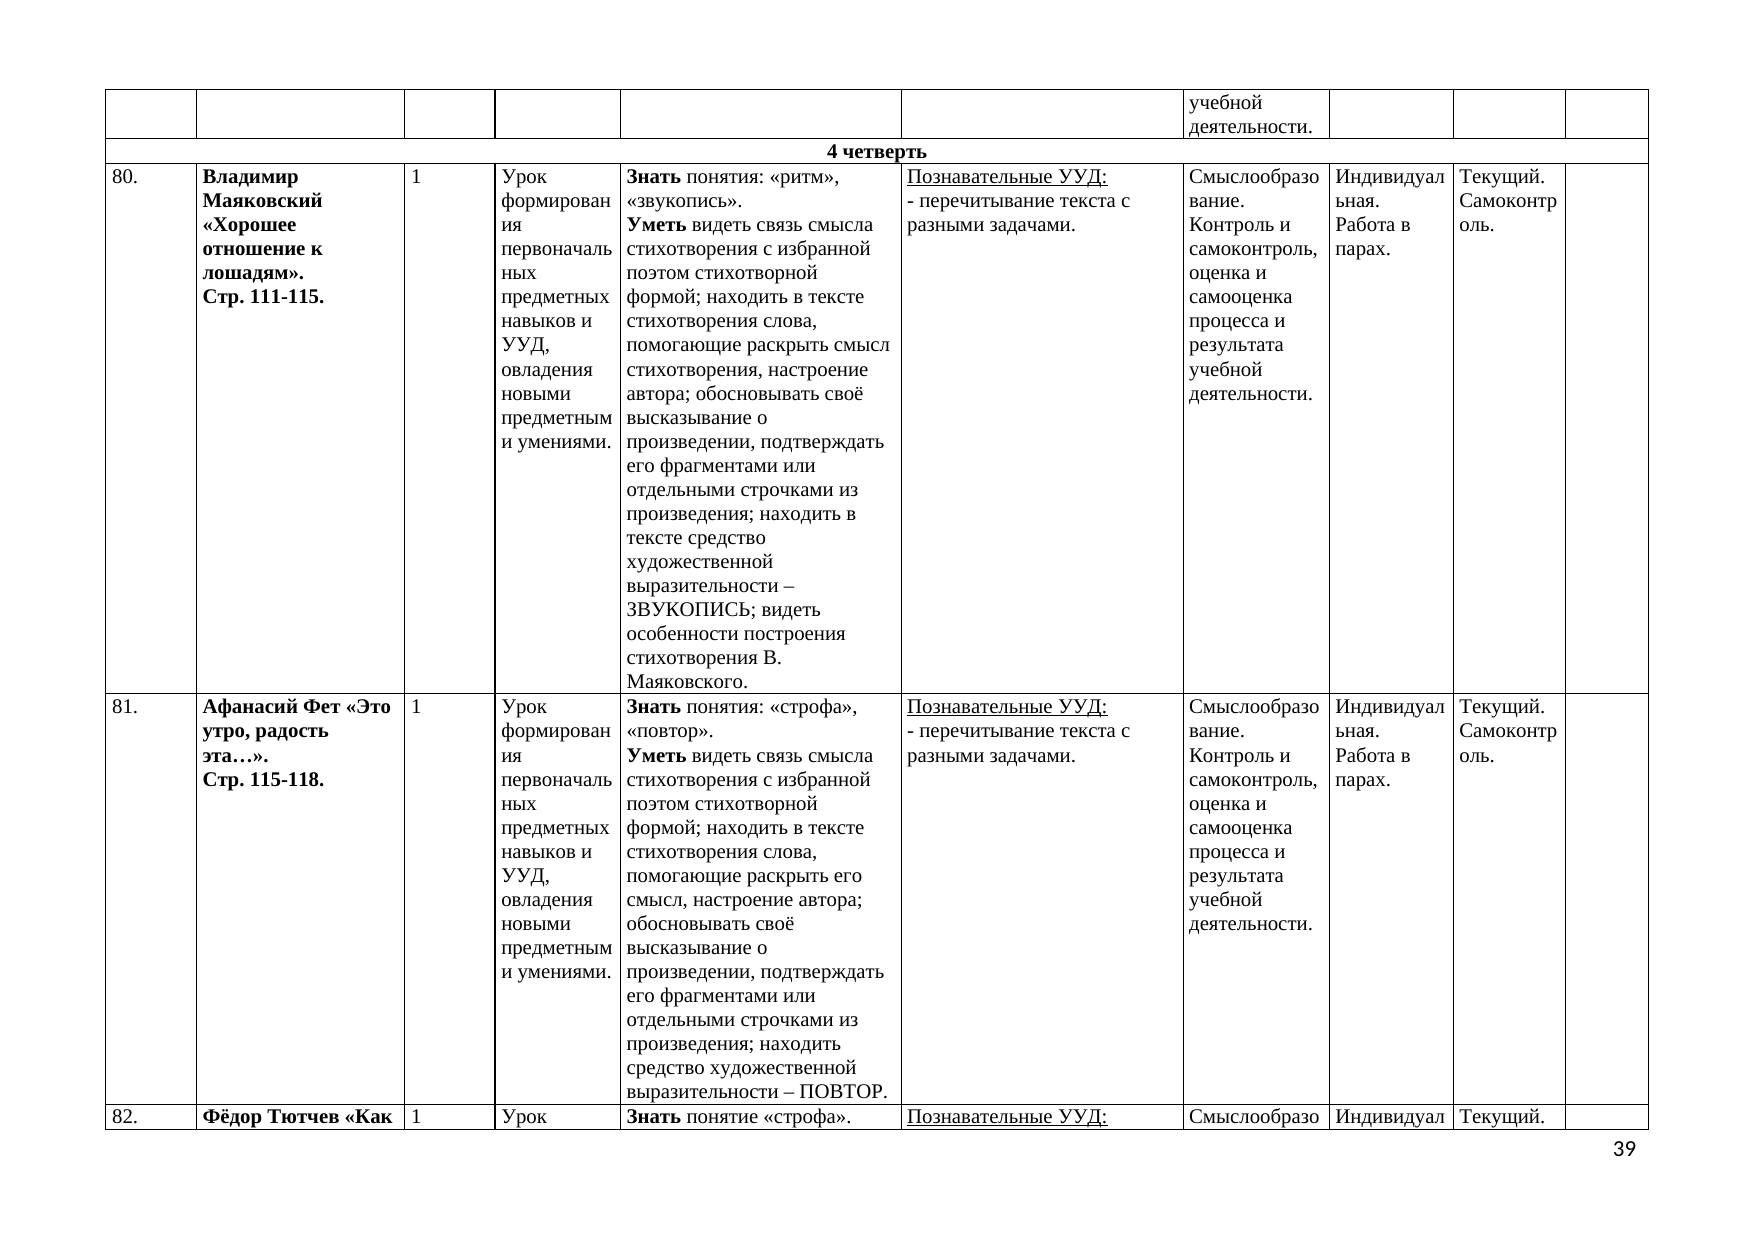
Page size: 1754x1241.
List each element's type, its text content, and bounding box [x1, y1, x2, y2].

table_cell Смыслообразование. Контроль и самоконтроль, оценка и самооценка процесса и результата учебной деятельности. [1184, 164, 1329, 693]
table_cell Знать понятия: «ритм», «звукопись». Уметь видеть связь смысла стихотворения с избранной поэтом стихотворной формой; находить в тексте стихотворения слова, помогающие раскрыть смысл стихотворения, настроение автора; обосновывать своё высказывание о произведении, подтверждать его фрагментами или отдельными строчками из произведения; находить в тексте средство художественной выразительности – ЗВУКОПИСЬ; видеть особенности построения стихотворения В. Маяковского. [621, 164, 901, 693]
table_cell [1566, 90, 1648, 138]
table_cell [1330, 1105, 1453, 1128]
table_cell Владимир Маяковский «Хорошее отношение к лошадям». Стр. 111-115. [197, 164, 404, 693]
table_cell [106, 694, 196, 1103]
table_cell Афанасий Фет «Это утро, радость эта…». Стр. 115-118. [197, 694, 404, 1103]
table_cell Текущий. Самоконтроль. [1454, 164, 1565, 693]
table_cell [106, 1105, 196, 1128]
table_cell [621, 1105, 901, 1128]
table_cell Урок формирования первоначальных предметных навыков и УУД, овладения новыми предметными умениями. [496, 694, 620, 1103]
table_cell [1566, 1105, 1648, 1128]
table_cell [106, 164, 196, 693]
table_cell Текущий. Самоконтроль. [1454, 694, 1565, 1103]
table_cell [197, 1105, 404, 1128]
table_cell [1184, 1105, 1329, 1128]
table_cell 4 четверть [106, 139, 1648, 163]
table_cell Индивидуальная. Работа в парах. [1330, 694, 1453, 1103]
table_cell Знать понятия: «строфа», «повтор». Уметь видеть связь смысла стихотворения с избранной поэтом стихотворной формой; находить в тексте стихотворения слова, помогающие раскрыть его смысл, настроение автора; обосновывать своё высказывание о произведении, подтверждать его фрагментами или отдельными строчками из произведения; находить средство художественной выразительности – ПОВТОР. [621, 694, 901, 1103]
table_cell [1566, 164, 1648, 693]
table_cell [1454, 90, 1565, 138]
table_cell [106, 90, 196, 138]
table_cell 1 [405, 1105, 494, 1128]
table_cell 1 [405, 164, 494, 693]
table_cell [902, 90, 1183, 138]
table_cell [1566, 694, 1648, 1103]
table_cell Познавательные УУД: - перечитывание текста с разными задачами. [902, 694, 1183, 1103]
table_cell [1330, 90, 1453, 138]
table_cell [1184, 90, 1329, 138]
table_cell Смыслообразование. Контроль и самоконтроль, оценка и самооценка процесса и результата учебной деятельности. [1184, 694, 1329, 1103]
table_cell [1454, 1105, 1565, 1128]
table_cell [197, 90, 404, 138]
table_cell 1 [405, 90, 494, 138]
table_cell Познавательные УУД: - перечитывание текста с разными задачами. [902, 164, 1183, 693]
table_cell Урок формирования первоначальных предметных навыков и УУД, овладения новыми предметными умениями. [496, 164, 620, 693]
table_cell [496, 90, 620, 138]
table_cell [902, 1105, 1183, 1128]
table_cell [621, 90, 901, 138]
table_cell Индивидуальная. Работа в парах. [1330, 164, 1453, 693]
table_cell 1 [405, 694, 494, 1103]
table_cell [496, 1105, 620, 1128]
